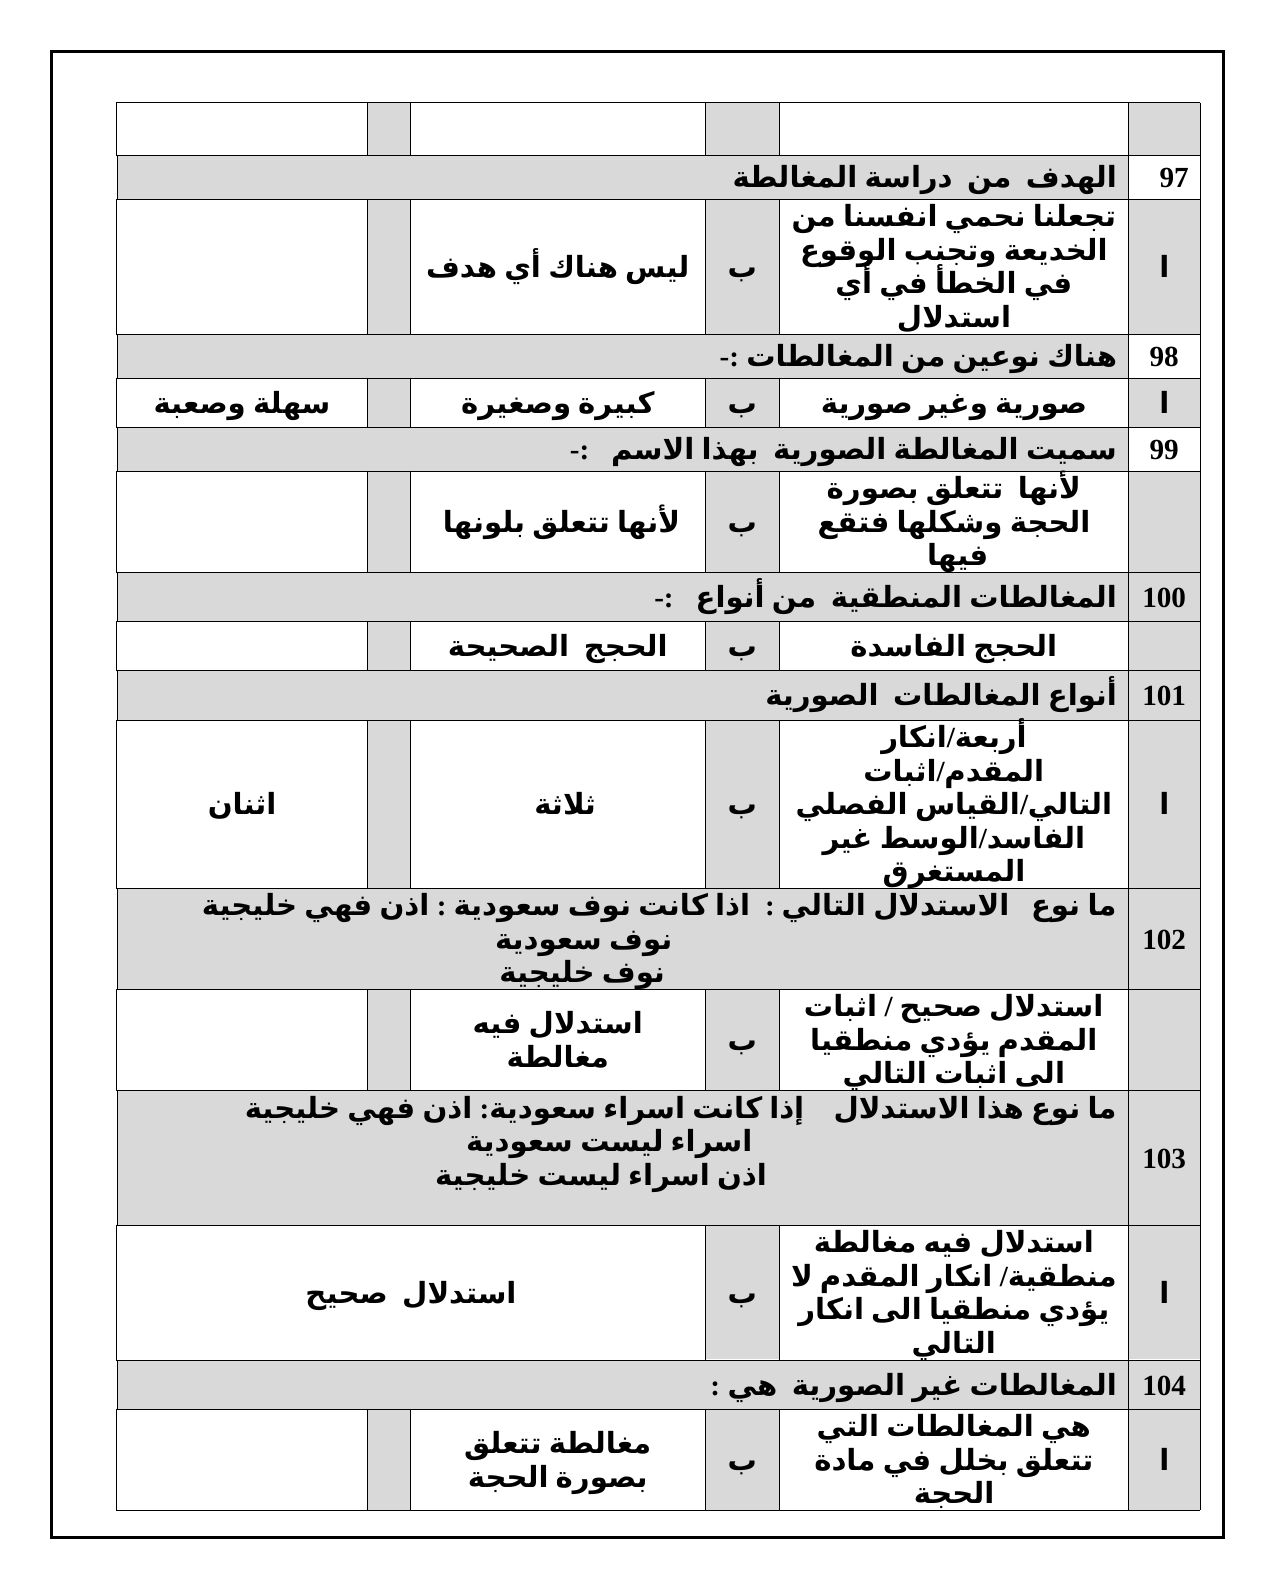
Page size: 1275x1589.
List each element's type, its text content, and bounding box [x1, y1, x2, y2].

table_header [706, 103, 779, 155]
table_cell 103 [1129, 1091, 1200, 1225]
table_cell 100 [1129, 573, 1200, 621]
table_header [1129, 103, 1200, 155]
table_cell استدلال فيه مغالطة [411, 990, 705, 1090]
table_cell هناك نوعين من المغالطات :- [118, 335, 1128, 378]
table_cell ما نوع الاستدلال التالي : اذا كانت نوف سعودية : اذن فهي خليجية نوف سعودية نوف خليجية [118, 889, 1128, 989]
table_cell [1129, 622, 1200, 670]
table_cell [368, 721, 410, 888]
table_cell [368, 622, 410, 670]
table_cell 101 [1129, 671, 1200, 720]
table_cell استدلال صحيح [117, 1226, 705, 1359]
table_cell [117, 990, 367, 1090]
table_cell ب [706, 622, 779, 670]
table_cell هي المغالطات التي تتعلق بخلل في مادة الحجة [780, 1410, 1128, 1510]
table_cell أنواع المغالطات الصورية [118, 671, 1128, 720]
table_cell 104 [1129, 1361, 1200, 1409]
table_cell ا [1129, 200, 1200, 334]
table_cell أربعة/انكار المقدم/اثبات التالي/القياس الفصلي الفاسد/الوسط غير المستغرق [780, 721, 1128, 888]
table_cell [1129, 472, 1200, 572]
table_cell ب [706, 379, 779, 427]
table_cell [368, 1410, 410, 1510]
table_cell كبيرة وصغيرة [411, 379, 705, 427]
table_cell المغالطات المنطقية من أنواع :- [118, 573, 1128, 621]
table_cell ا [1129, 1410, 1200, 1510]
table_header [780, 103, 1128, 155]
table_cell ب [706, 1226, 779, 1359]
table_cell لأنها تتعلق بصورة الحجة وشكلها فتقع فيها [780, 472, 1128, 572]
table_cell سميت المغالطة الصورية بهذا الاسم :- [118, 428, 1128, 471]
table_cell الحجج الصحيحة [411, 622, 705, 670]
table_cell ثلاثة [411, 721, 705, 888]
table_cell [1129, 990, 1200, 1090]
table_cell ب [706, 1410, 779, 1510]
table_cell [368, 472, 410, 572]
table_cell [117, 472, 367, 572]
table_cell ا [1129, 1226, 1200, 1359]
table_cell تجعلنا نحمي انفسنا من الخديعة وتجنب الوقوع في الخطأ في أي استدلال [780, 200, 1128, 334]
table_cell 99 [1129, 428, 1200, 471]
table_cell لأنها تتعلق بلونها [411, 472, 705, 572]
table_cell ليس هناك أي هدف [411, 200, 705, 334]
table_cell ب [706, 721, 779, 888]
table_cell المغالطات غير الصورية هي : [118, 1361, 1128, 1409]
table_header [117, 103, 367, 155]
table_cell صورية وغير صورية [780, 379, 1128, 427]
table_cell ما نوع هذا الاستدلال إذا كانت اسراء سعودية: اذن فهي خليجية اسراء ليست سعودية اذن اسراء ليست خليجية [118, 1091, 1128, 1225]
table_header [368, 103, 410, 155]
table_cell استدلال فيه مغالطة منطقية/ انكار المقدم لا يؤدي منطقيا الى انكار التالي [780, 1226, 1128, 1359]
table_cell استدلال صحيح / اثبات المقدم يؤدي منطقيا الى اثبات التالي [780, 990, 1128, 1090]
table_cell [117, 622, 367, 670]
table_cell 97 [1129, 156, 1200, 199]
table_cell [368, 379, 410, 427]
table_cell ا [1129, 379, 1200, 427]
table_cell اثنان [117, 721, 367, 888]
table_cell مغالطة تتعلق بصورة الحجة [411, 1410, 705, 1510]
table_cell ب [706, 200, 779, 334]
table_cell [117, 200, 367, 334]
table_cell ا [1129, 721, 1200, 888]
table_header [411, 103, 705, 155]
table_cell ب [706, 472, 779, 572]
table_cell [368, 990, 410, 1090]
table_cell 98 [1129, 335, 1200, 378]
table_cell الهدف من دراسة المغالطة [118, 156, 1128, 199]
table_cell [117, 1410, 367, 1510]
table_cell سهلة وصعبة [117, 379, 367, 427]
table_cell [368, 200, 410, 334]
table_cell الحجج الفاسدة [780, 622, 1128, 670]
table_cell 102 [1129, 889, 1200, 989]
table_cell ب [706, 990, 779, 1090]
